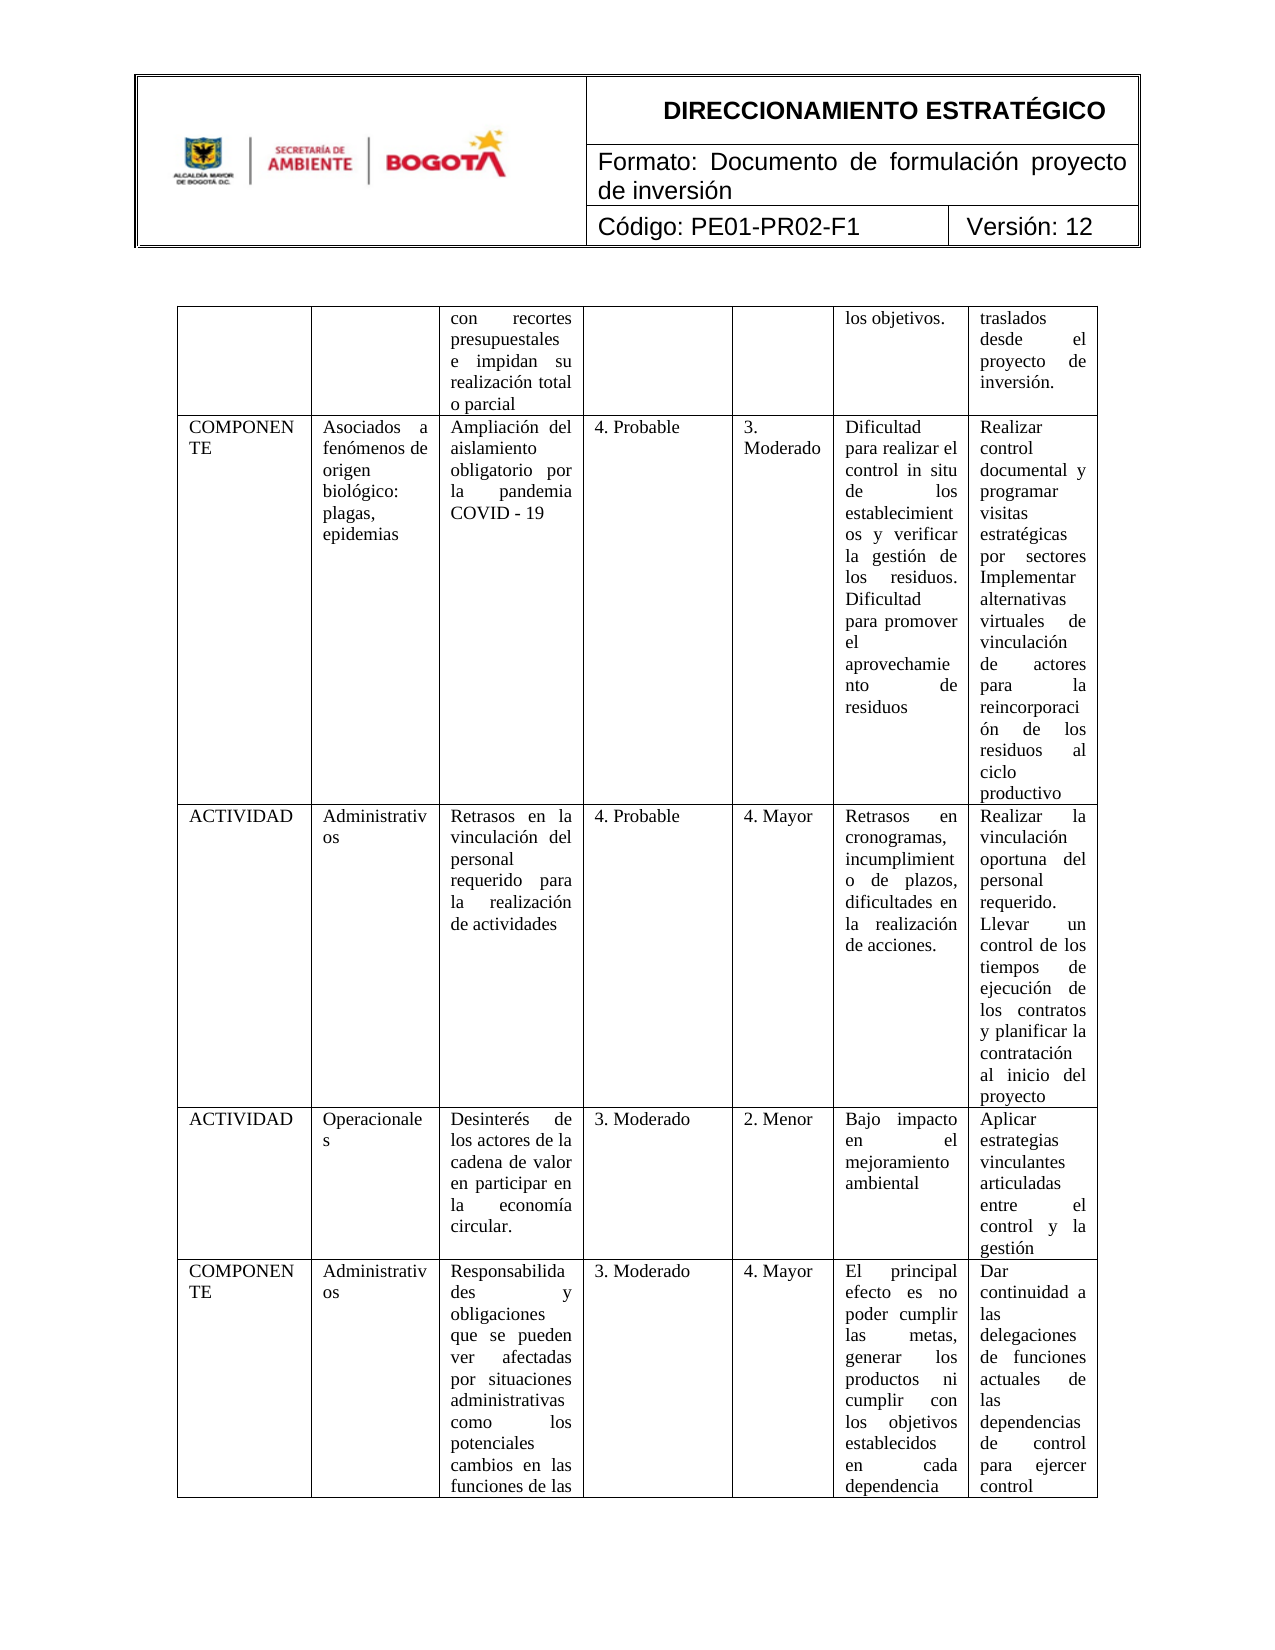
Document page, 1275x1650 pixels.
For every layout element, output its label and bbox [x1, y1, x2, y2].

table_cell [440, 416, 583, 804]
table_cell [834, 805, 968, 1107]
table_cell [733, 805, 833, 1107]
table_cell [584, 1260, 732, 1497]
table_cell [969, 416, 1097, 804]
picture [147, 102, 538, 219]
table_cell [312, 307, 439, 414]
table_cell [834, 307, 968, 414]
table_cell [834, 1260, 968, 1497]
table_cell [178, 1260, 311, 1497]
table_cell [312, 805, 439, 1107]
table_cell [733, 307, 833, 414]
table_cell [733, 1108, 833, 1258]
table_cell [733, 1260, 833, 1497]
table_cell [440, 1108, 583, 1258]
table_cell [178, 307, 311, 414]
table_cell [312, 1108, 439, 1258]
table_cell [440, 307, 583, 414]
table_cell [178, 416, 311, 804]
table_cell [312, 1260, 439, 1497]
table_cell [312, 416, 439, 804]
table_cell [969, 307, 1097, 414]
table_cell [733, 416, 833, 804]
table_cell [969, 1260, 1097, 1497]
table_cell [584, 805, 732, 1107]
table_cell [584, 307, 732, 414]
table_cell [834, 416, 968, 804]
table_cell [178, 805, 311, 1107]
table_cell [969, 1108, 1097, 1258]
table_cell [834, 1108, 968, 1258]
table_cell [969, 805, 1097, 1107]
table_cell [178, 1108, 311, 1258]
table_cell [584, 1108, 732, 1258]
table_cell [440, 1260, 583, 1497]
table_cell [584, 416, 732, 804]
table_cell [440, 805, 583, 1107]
